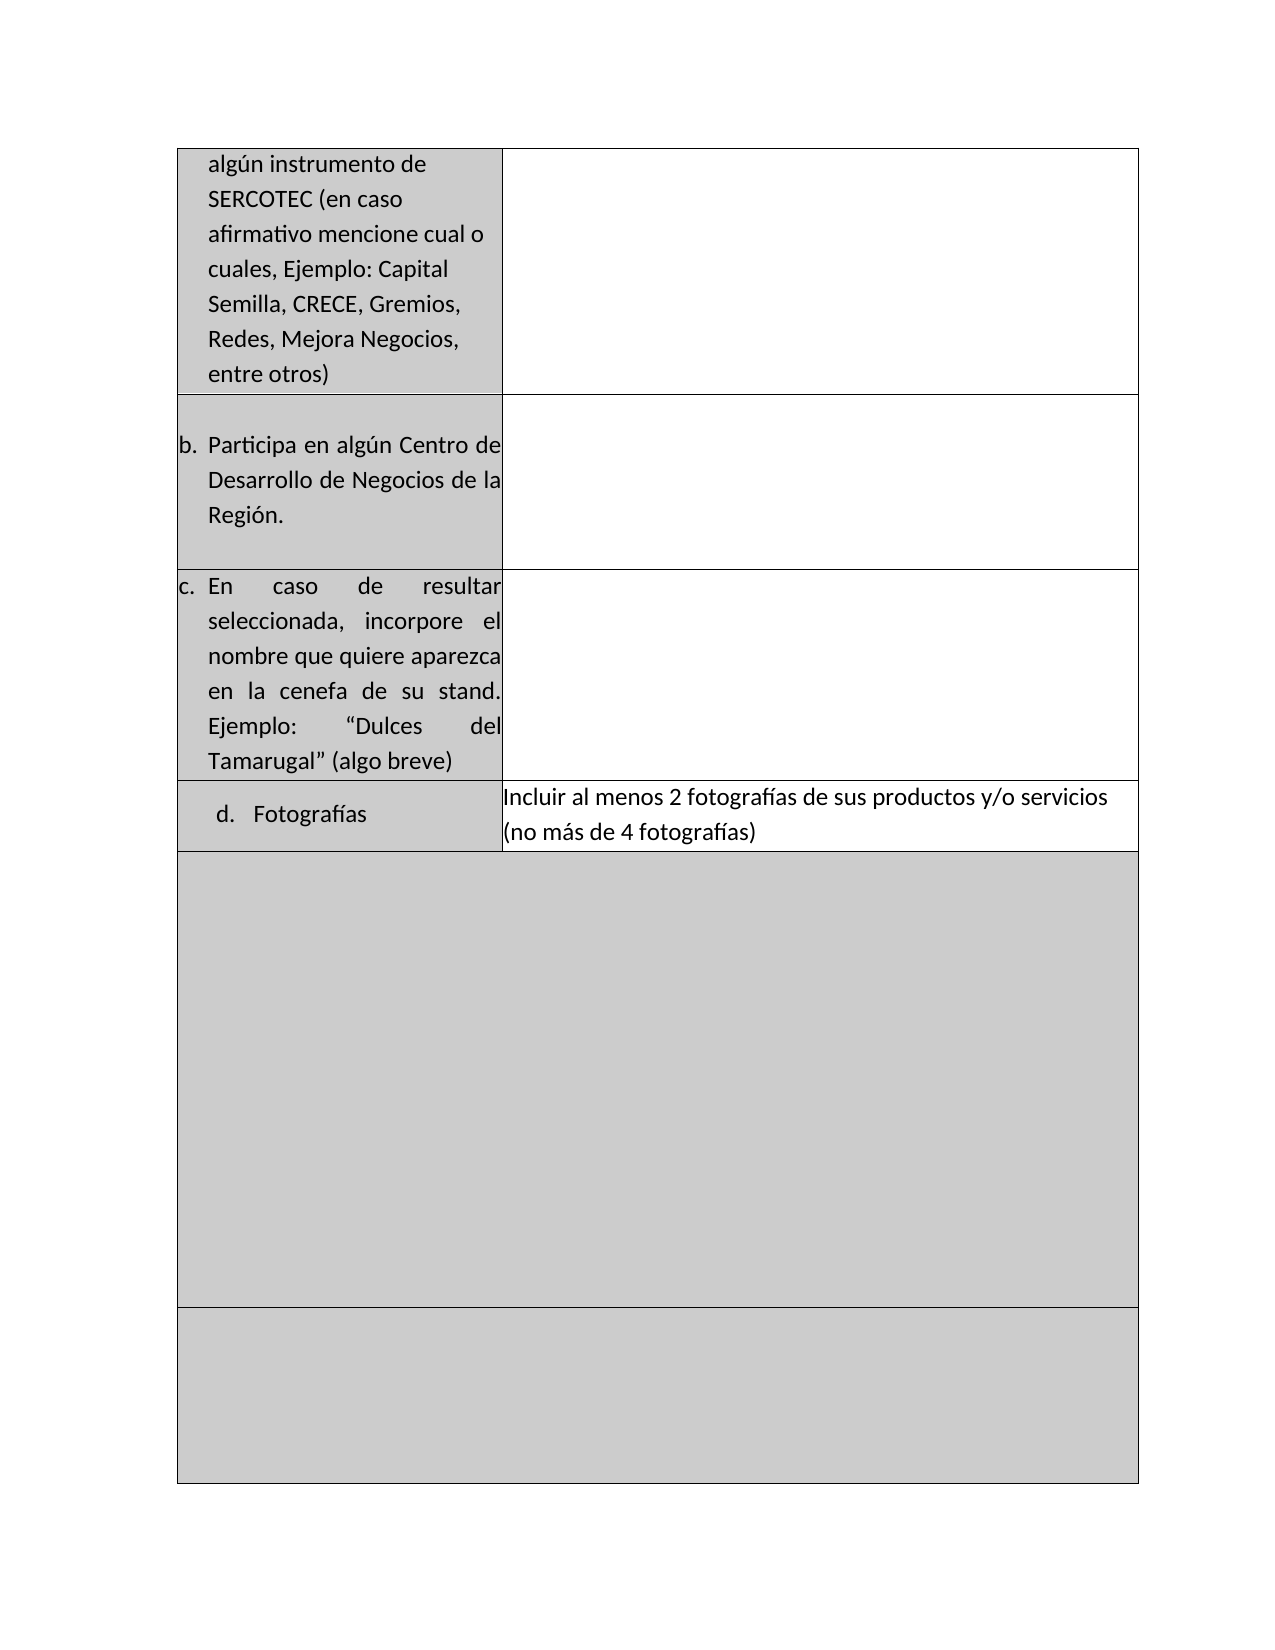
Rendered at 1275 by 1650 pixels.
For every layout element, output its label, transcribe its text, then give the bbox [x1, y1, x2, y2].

table_cell [503, 395, 1138, 569]
table_cell Participa en algún Centro de Desarrollo de Negocios de la Región. [178, 395, 502, 569]
table_cell [503, 149, 1138, 393]
table_cell Fotografías [178, 781, 502, 851]
table_cell [503, 570, 1138, 780]
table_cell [178, 149, 502, 393]
table_cell [178, 1308, 1138, 1483]
table_cell Incluir al menos 2 fotografías de sus productos y/o servicios (no más de 4 fotografías) [503, 781, 1138, 851]
table_cell En caso de resultar seleccionada, incorpore el nombre que quiere aparezca en la cenefa de su stand. Ejemplo: “Dulces del Tamarugal” (algo breve) [178, 570, 502, 780]
table_cell [178, 852, 1138, 1307]
